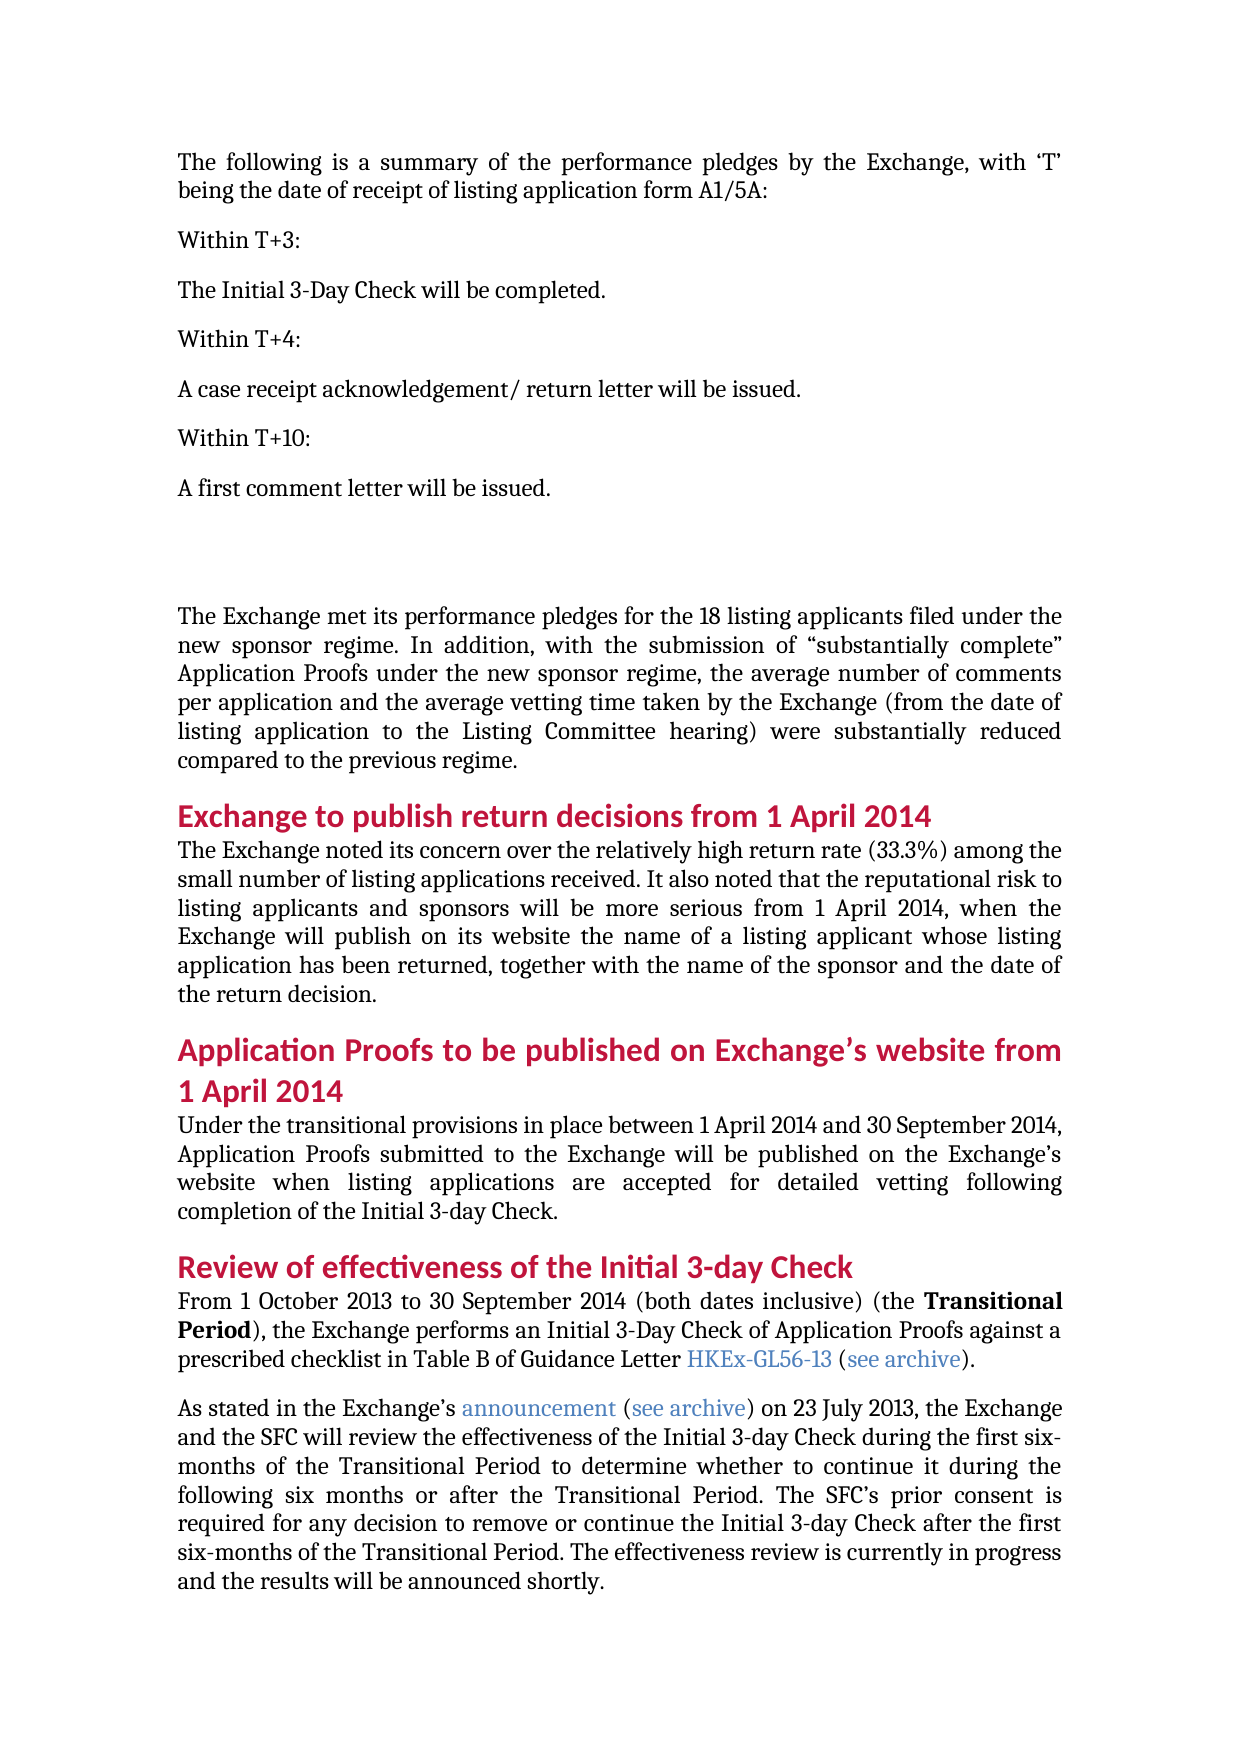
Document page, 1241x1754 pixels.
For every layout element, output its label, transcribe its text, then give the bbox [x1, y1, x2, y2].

text Under the transitional provisions in place between 1 April 2014 and 30 September 2014, Application Proofs submitted to the Exchange will be published on the Exchange’s website when listing applications are accepted for detailed vetting following completion of the Initial 3-day Check. [177, 1111, 1063, 1226]
text The Exchange met its performance pledges for the 18 listing applicants filed under the new sponsor regime. In addition, with the submission of “substantially complete” Application Proofs under the new sponsor regime, the average number of comments per application and the average vetting time taken by the Exchange (from the date of listing application to the Listing Committee hearing) were substantially reduced compared to the previous regime. [177, 602, 1063, 774]
subtitle Review of effectiveness of the Initial 3-day Check [177, 1247, 1063, 1287]
subtitle Application Proofs to be published on Exchange’s website from 1 April 2014 [177, 1029, 1063, 1111]
text The Exchange noted its concern over the relatively high return rate (33.3%) among the small number of listing applications received. It also noted that the reputational risk to listing applicants and sponsors will be more serious from 1 April 2014, when the Exchange will publish on its website the name of a listing applicant whose listing application has been returned, together with the name of the sponsor and the date of the return decision. [177, 836, 1063, 1008]
subtitle Exchange to publish return decisions from 1 April 2014 [177, 795, 1063, 836]
text As stated in the Exchange’s announcement (see archive) on 23 July 2013, the Exchange and the SFC will review the effectiveness of the Initial 3-day Check during the first six-months of the Transitional Period to determine whether to continue it during the following six months or after the Transitional Period. The SFC’s prior consent is required for any decision to remove or continue the Initial 3-day Check after the first six-months of the Transitional Period. The effectiveness review is currently in progress and the results will be announced shortly. [177, 1394, 1063, 1596]
text From 1 October 2013 to 30 September 2014 (both dates inclusive) (the Transitional Period), the Exchange performs an Initial 3-Day Check of Application Proofs against a prescribed checklist in Table B of Guidance Letter HKEx-GL56-13 (see archive). [177, 1287, 1063, 1373]
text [177, 148, 1063, 205]
